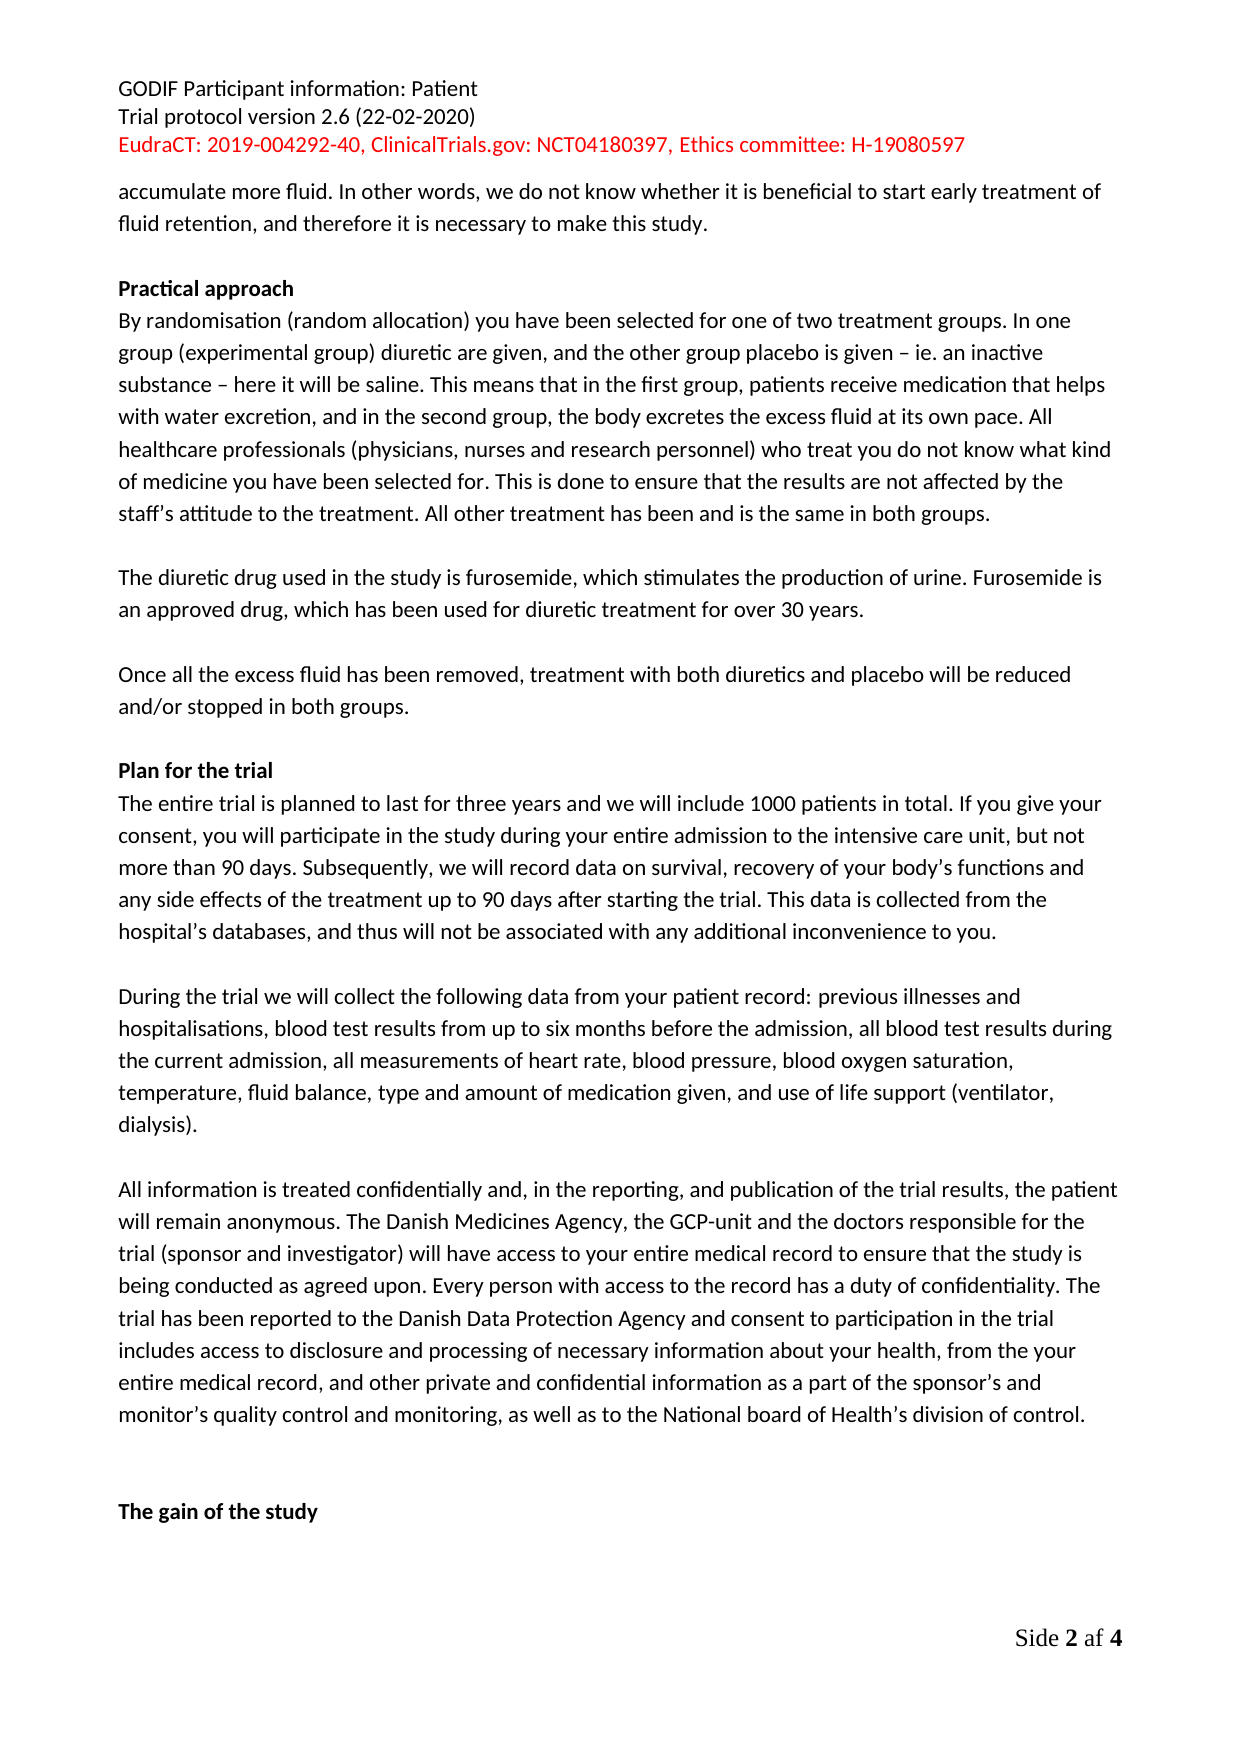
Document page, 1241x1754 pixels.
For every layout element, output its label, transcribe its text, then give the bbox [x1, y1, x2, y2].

text The diuretic drug used in the study is furosemide, which stimulates the production of urine. Furosemide is an approved drug, which has been used for diuretic treatment for over 30 years. [118, 563, 1122, 624]
text During the trial we will collect the following data from your patient record: previous illnesses and hospitalisations, blood test results from up to six months before the admission, all blood test results during the current admission, all measurements of heart rate, blood pressure, blood oxygen saturation, temperature, fluid balance, type and amount of medication given, and use of life support (ventilator, dialysis). [118, 982, 1122, 1139]
text All information is treated confidentially and, in the reporting, and publication of the trial results, the patient will remain anonymous. The Danish Medicines Agency, the GCP-unit and the doctors responsible for the trial (sponsor and investigator) will have access to your entire medical record to ensure that the study is being conducted as agreed upon. Every person with access to the record has a duty of confidentiality. The trial has been reported to the Danish Data Protection Agency and consent to participation in the trial includes access to disclosure and processing of necessary information about your health, from the your entire medical record, and other private and confidential information as a part of the sponsor’s and monitor’s quality control and monitoring, as well as to the National board of Health’s division of control. [118, 1175, 1122, 1428]
text Once all the excess fluid has been removed, treatment with both diuretics and placebo will be reduced and/or stopped in both groups. [118, 660, 1122, 720]
text Plan for the trial [118, 757, 1122, 784]
text The gain of the study [118, 1497, 1122, 1525]
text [118, 177, 1122, 237]
text The entire trial is planned to last for three years and we will include 1000 patients in total. If you give your consent, you will participate in the study during your entire admission to the intensive care unit, but not more than 90 days. Subsequently, we will record data on survival, recovery of your body’s functions and any side effects of the treatment up to 90 days after starting the trial. This data is collected from the hospital’s databases, and thus will not be associated with any additional inconvenience to you. [118, 789, 1122, 946]
text Practical approach [118, 274, 1122, 302]
text By randomisation (random allocation) you have been selected for one of two treatment groups. In one group (experimental group) diuretic are given, and the other group placebo is given – ie. an inactive substance – here it will be saline. This means that in the first group, patients receive medication that helps with water excretion, and in the second group, the body excretes the excess fluid at its own pace. All healthcare professionals (physicians, nurses and research personnel) who treat you do not know what kind of medicine you have been selected for. This is done to ensure that the results are not affected by the staff’s attitude to the treatment. All other treatment has been and is the same in both groups. [118, 306, 1122, 527]
